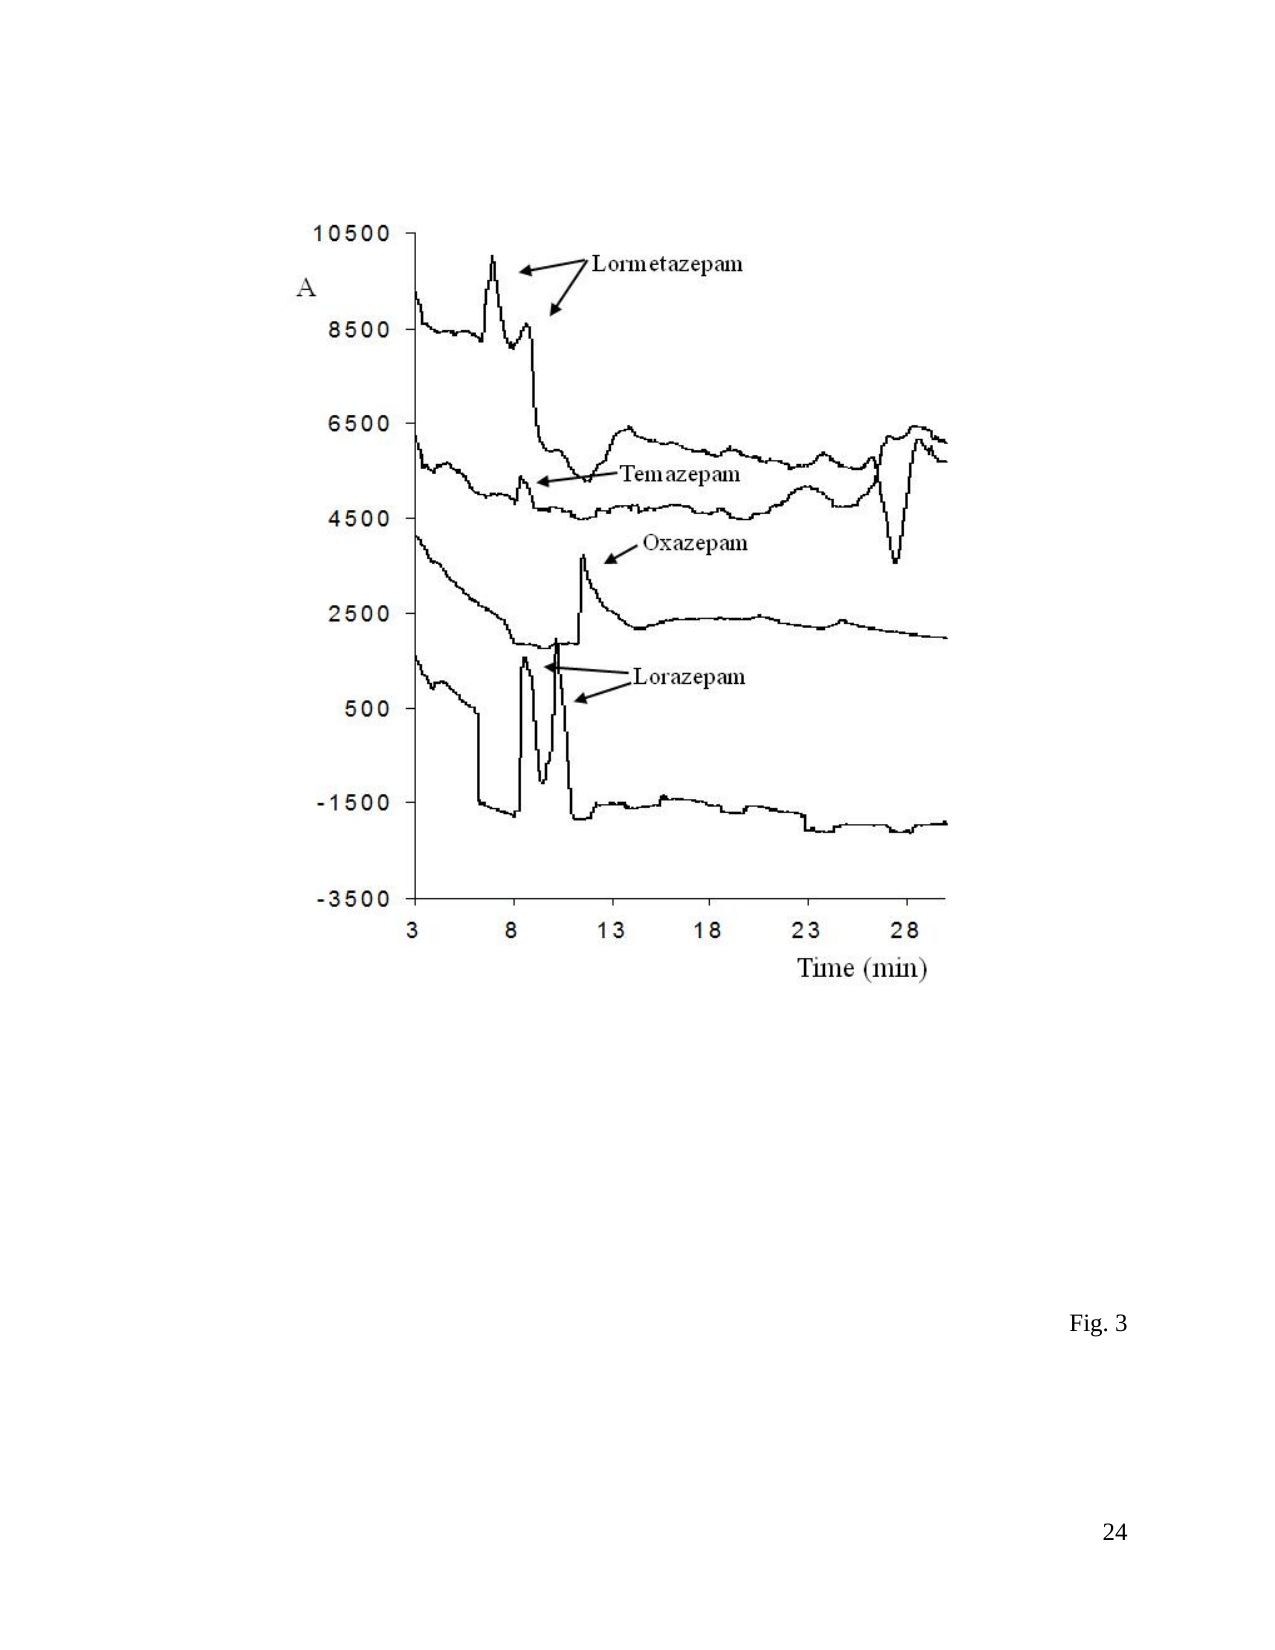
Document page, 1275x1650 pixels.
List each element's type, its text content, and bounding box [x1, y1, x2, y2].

text Fig. 3 [148, 1308, 1127, 1336]
picture [277, 205, 998, 992]
